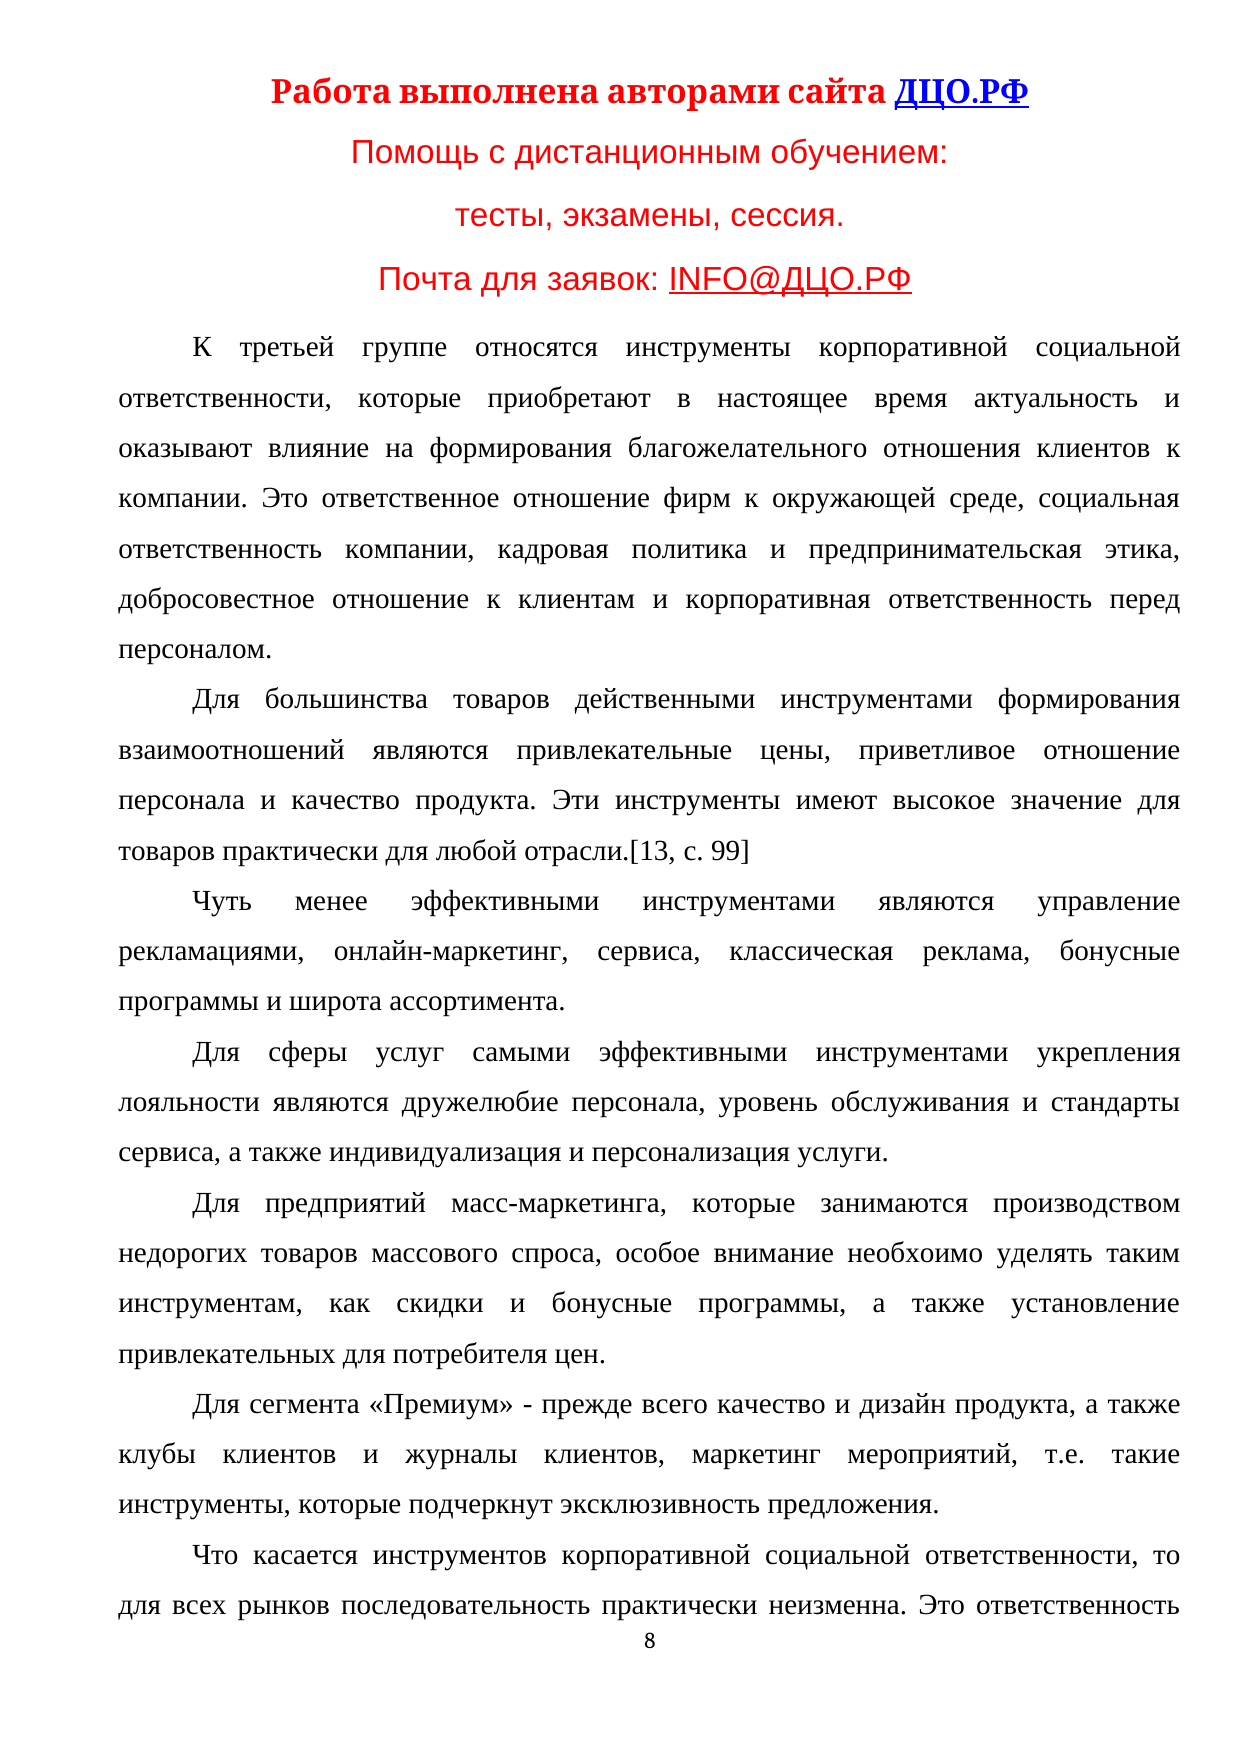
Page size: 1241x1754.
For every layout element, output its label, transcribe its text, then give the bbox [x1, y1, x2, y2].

text Для сферы услуг самыми эффективными инструментами укрепления лояльности являются дружелюбие персонала, уровень обслуживания и стандарты сервиса, а также индивидуализация и персонализация услуги. [118, 1034, 1181, 1168]
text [118, 1537, 1181, 1621]
text Для сегмента «Премиум» - прежде всего качество и дизайн продукта, а также клубы клиентов и журналы клиентов, маркетинг мероприятий, т.е. такие инструменты, которые подчеркнут эксклюзивность предложения. [118, 1386, 1181, 1520]
text Для предприятий масс-маркетинга, которые занимаются производством недорогих товаров массового спроса, особое внимание необхоимо уделять таким инструментам, как скидки и бонусные программы, а также установление привлекательных для потребителя цен. [118, 1185, 1181, 1369]
text К третьей группе относятся инструменты корпоративной социальной ответственности, которые приобретают в настоящее время актуальность и оказывают влияние на формирования благожелательного отношения клиентов к компании. Это ответственное отношение фирм к окружающей среде, социальная ответственность компании, кадровая политика и предпринимательская этика, добросовестное отношение к клиентам и корпоративная ответственность перед персоналом. [118, 329, 1181, 665]
text Чуть менее эффективными инструментами являются управление рекламациями, онлайн-маркетинг, сервиса, классическая реклама, бонусные программы и широта ассортимента. [118, 883, 1181, 1017]
text Для большинства товаров действенными инструментами формирования взаимоотношений являются привлекательные цены, приветливое отношение персонала и качество продукта. Эти инструменты имеют высокое значение для товаров практически для любой отрасли.[13, c. 99] [118, 682, 1181, 866]
